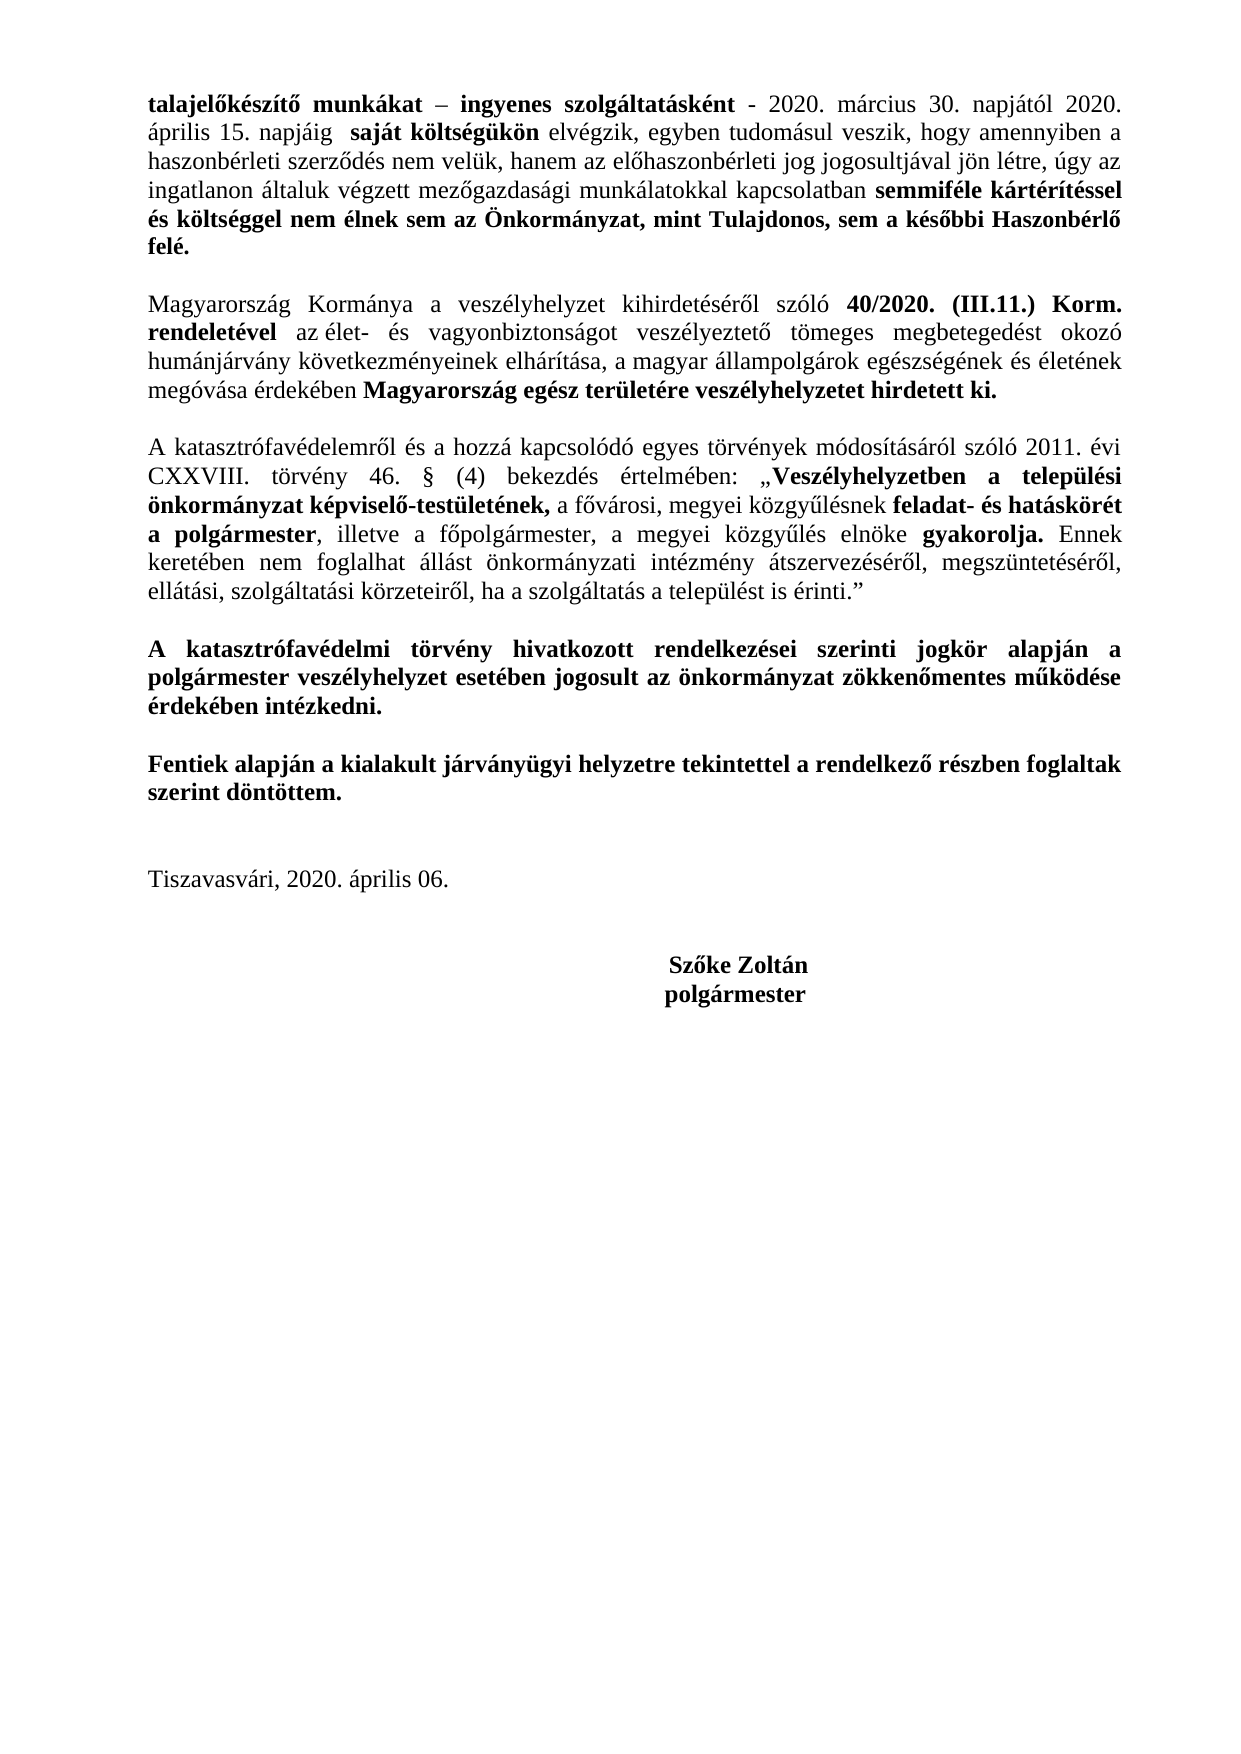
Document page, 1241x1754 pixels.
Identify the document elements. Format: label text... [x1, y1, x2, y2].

text A katasztrófavédelmi törvény hivatkozott rendelkezései szerinti jogkör alapján a polgármester veszélyhelyzet esetében jogosult az önkormányzat zökkenőmentes működése érdekében intézkedni. [148, 634, 1122, 720]
text Szőke Zoltán [148, 950, 1122, 979]
text A katasztrófavédelemről és a hozzá kapcsolódó egyes törvények módosításáról szóló 2011. évi CXXVIII. törvény 46. § (4) bekezdés értelmében: „Veszélyhelyzetben a települési önkormányzat képviselő-testületének, a fővárosi, megyei közgyűlésnek feladat- és hatáskörét a polgármester, illetve a főpolgármester, a megyei közgyűlés elnöke gyakorolja. Ennek keretében nem foglalhat állást önkormányzati intézmény átszervezéséről, megszüntetéséről, ellátási, szolgáltatási körzeteiről, ha a szolgáltatás a települést is érinti.” [148, 432, 1122, 605]
text polgármester [148, 979, 1122, 1007]
text Fentiek alapján a kialakult járványügyi helyzetre tekintettel a rendelkező részben foglaltak szerint döntöttem. [148, 749, 1122, 806]
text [148, 89, 1122, 260]
text Magyarország Kormánya a veszélyhelyzet kihirdetéséről szóló 40/2020. (III.11.) Korm. rendeletével az élet- és vagyonbiztonságot veszélyeztető tömeges megbetegedést okozó humánjárvány következményeinek elhárítása, a magyar állampolgárok egészségének és életének megóvása érdekében Magyarország egész területére veszélyhelyzetet hirdetett ki. [148, 289, 1122, 404]
text Tiszavasvári, 2020. április 06. [148, 864, 1122, 892]
